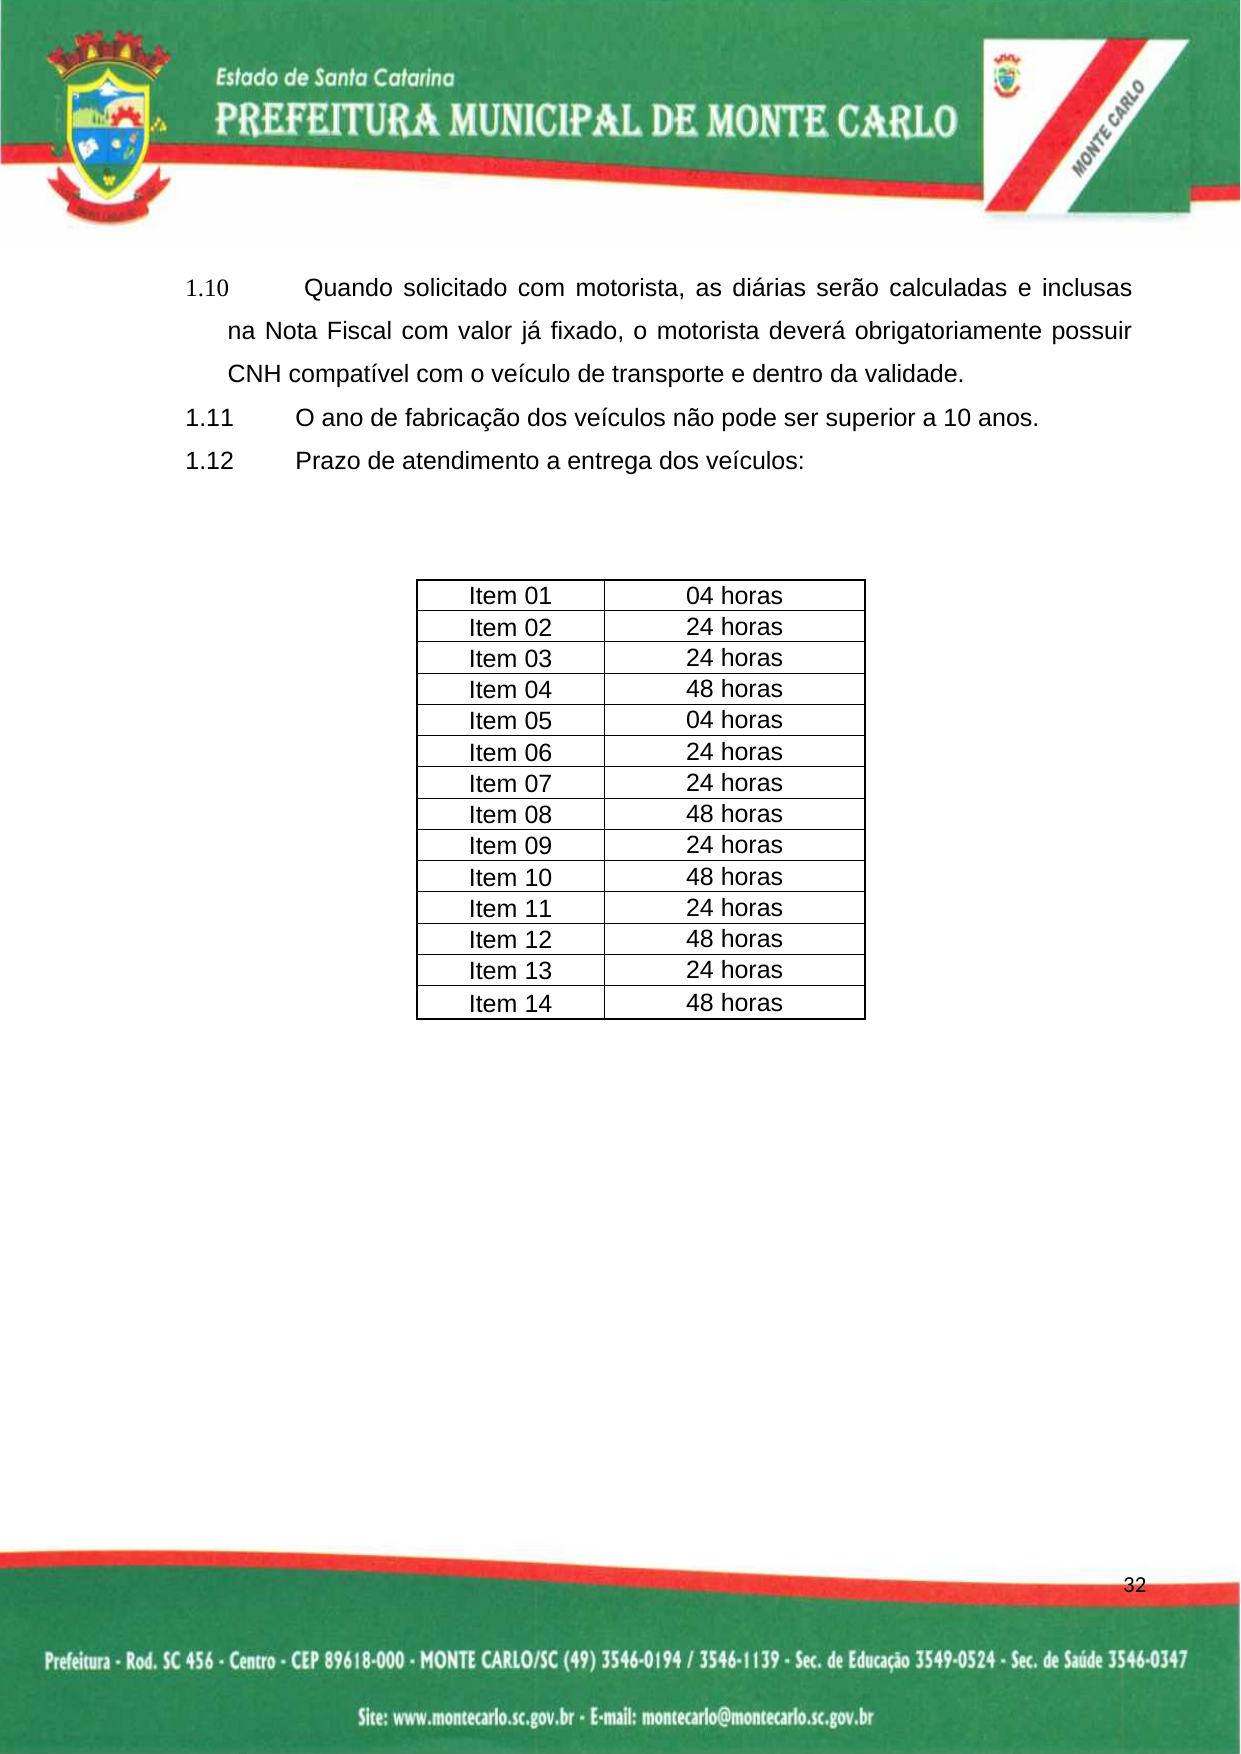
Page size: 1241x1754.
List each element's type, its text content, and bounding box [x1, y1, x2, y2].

table_cell 48 horas [605, 924, 864, 954]
list Quando solicitado com motorista, as diárias serão calculadas e inclusas na Nota Fiscal com valor já fixado, o motorista deverá obrigatoriamente possuir CNH compatível com o veículo de transporte e dentro da validade. [185, 273, 1134, 388]
table_cell 24 horas [605, 892, 864, 922]
table_cell Item 03 [418, 642, 604, 672]
table_cell 24 horas [605, 830, 864, 860]
table_cell Item 04 [418, 674, 604, 704]
table_cell Item 02 [418, 611, 604, 641]
table_cell Item 14 [418, 986, 604, 1018]
table_cell 48 horas [605, 799, 864, 829]
table_cell 24 horas [605, 767, 864, 797]
table_cell 04 horas [605, 705, 864, 735]
table_cell 24 horas [605, 736, 864, 766]
table_cell 48 horas [605, 986, 864, 1018]
table_header 04 horas [605, 581, 864, 610]
table_cell Item 05 [418, 705, 604, 735]
list Prazo de atendimento a entrega dos veículos: [185, 446, 1134, 474]
picture [0, 1545, 1241, 1754]
table_cell Item 12 [418, 924, 604, 954]
table_header Item 01 [418, 581, 604, 610]
table_cell Item 07 [418, 767, 604, 797]
table_cell Item 10 [418, 861, 604, 891]
picture [0, 0, 1241, 247]
table_cell 48 horas [605, 674, 864, 704]
table_cell 24 horas [605, 642, 864, 672]
table_cell Item 06 [418, 736, 604, 766]
table_cell 24 horas [605, 611, 864, 641]
table_cell Item 09 [418, 830, 604, 860]
table_cell Item 11 [418, 892, 604, 922]
list O ano de fabricação dos veículos não pode ser superior a 10 anos. [185, 402, 1134, 431]
table_cell Item 13 [418, 955, 604, 985]
table_cell 48 horas [605, 861, 864, 891]
table_cell Item 08 [418, 799, 604, 829]
table_cell 24 horas [605, 955, 864, 985]
